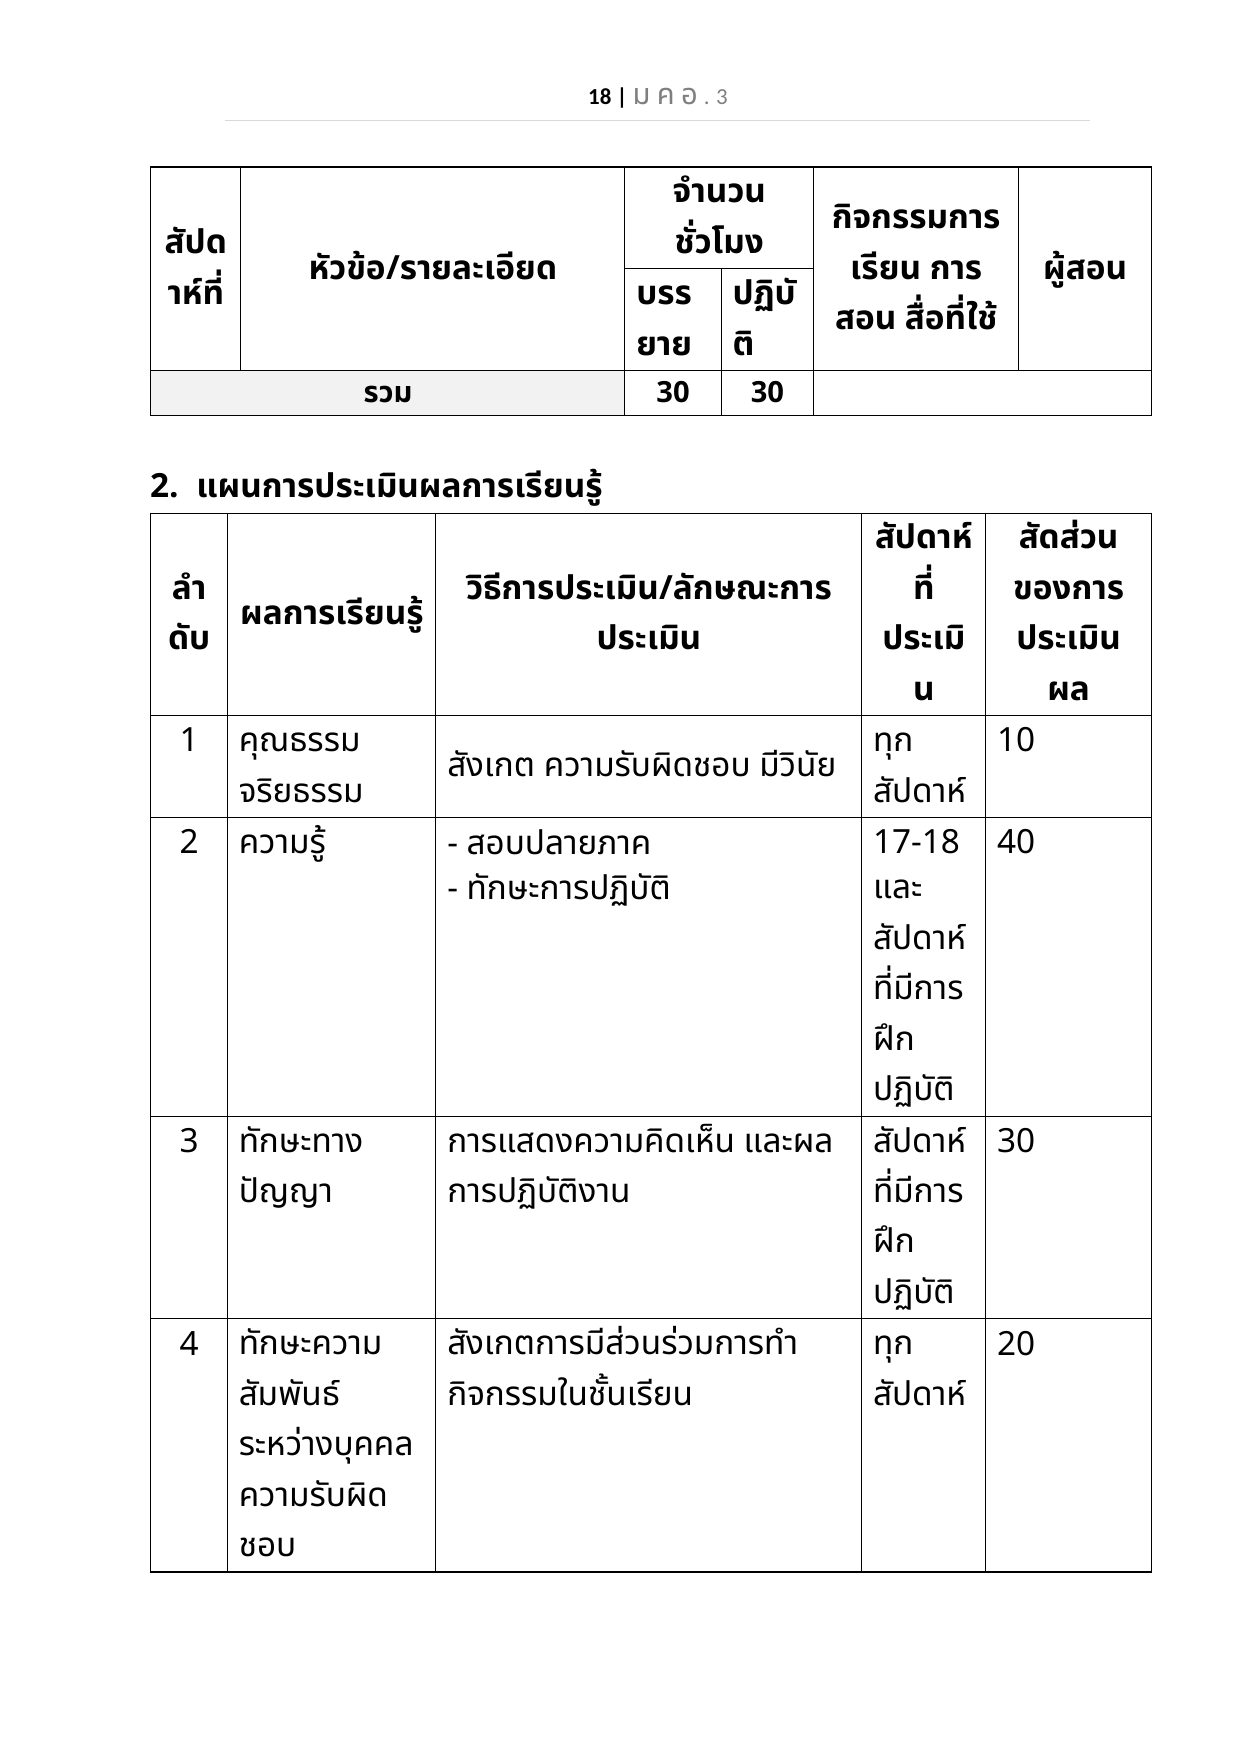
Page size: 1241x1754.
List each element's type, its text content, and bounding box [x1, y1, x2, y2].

table_cell 4 [151, 1319, 227, 1571]
table_cell คุณธรรม จริยธรรม [228, 716, 435, 817]
table_cell ปฏิบัติ [722, 269, 813, 370]
table_cell การแสดงความคิดเห็น และผลการปฏิบัติงาน [436, 1117, 861, 1318]
table_cell 30 [986, 1117, 1151, 1318]
table_header สัดส่วนของการประเมินผล [986, 514, 1151, 715]
table_cell ทุกสัปดาห์ [862, 716, 985, 817]
table_cell บรรยาย [625, 269, 721, 370]
table_header หัวข้อ/รายละเอียด [241, 168, 624, 370]
table_header ผู้สอน [1019, 168, 1151, 370]
table_cell 2 [151, 818, 227, 1116]
table_cell สัปดาห์ที่มีการฝึกปฏิบัติ [862, 1117, 985, 1318]
table_header กิจกรรมการเรียน การสอน สื่อที่ใช้ [814, 168, 1018, 370]
text 2. แผนการประเมินผลการเรียนรู้ [150, 462, 1090, 512]
table_header สัปดาห์ที่ [151, 168, 240, 370]
table_header ผลการเรียนรู้ [228, 514, 435, 715]
table_cell 20 [986, 1319, 1151, 1571]
table_header วิธีการประเมิน/ลักษณะการประเมิน [436, 514, 861, 715]
table_cell 30 [722, 371, 813, 415]
table_cell 1 [151, 716, 227, 817]
table_header จำนวนชั่วโมง [625, 168, 813, 268]
table_cell 3 [151, 1117, 227, 1318]
table_header ลำดับ [151, 514, 227, 715]
table_cell สังเกตการมีส่วนร่วมการทำกิจกรรมในชั้นเรียน [436, 1319, 861, 1571]
table_header สัปดาห์ที่ประเมิน [862, 514, 985, 715]
table_cell 40 [986, 818, 1151, 1116]
table_cell - สอบปลายภาค - ทักษะการปฏิบัติ [436, 818, 861, 1116]
table_cell ทักษะความสัมพันธ์ระหว่างบุคคลความรับผิดชอบ [228, 1319, 435, 1571]
table_cell 17-18 และสัปดาห์ที่มีการฝึกปฏิบัติ [862, 818, 985, 1116]
table_cell สังเกต ความรับผิดชอบ มีวินัย [436, 716, 861, 817]
table_cell [814, 371, 1151, 415]
table_cell ความรู้ [228, 818, 435, 1116]
table_cell 30 [625, 371, 721, 415]
table_cell ทุกสัปดาห์ [862, 1319, 985, 1571]
table_cell 10 [986, 716, 1151, 817]
table_cell ทักษะทางปัญญา [228, 1117, 435, 1318]
table_cell รวม [151, 371, 624, 415]
